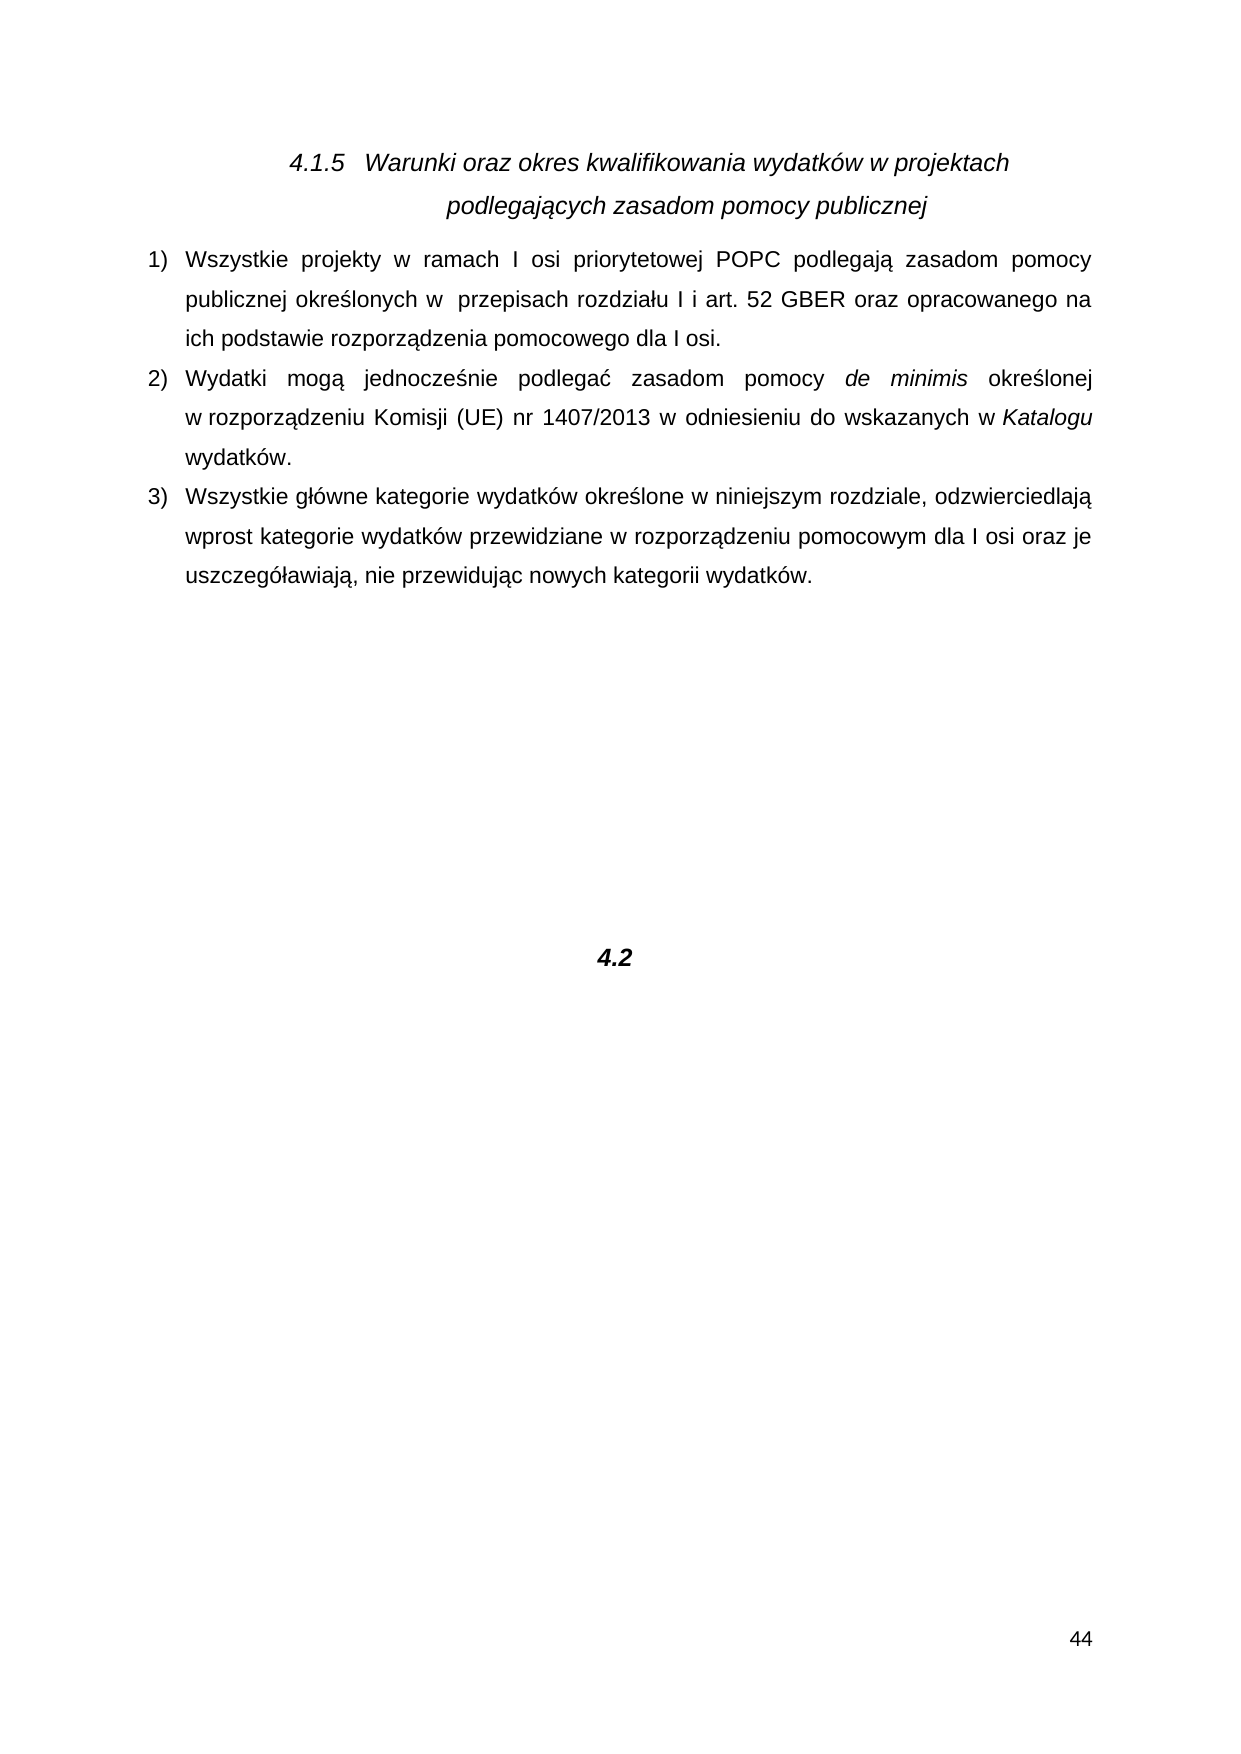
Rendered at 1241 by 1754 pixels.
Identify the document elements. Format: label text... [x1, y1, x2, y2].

list Wydatki mogą jednocześnie podlegać zasadom pomocy de minimis określonej w rozporządzeniu Komisji (UE) nr 1407/2013 w odniesieniu do wskazanych w Katalogu wydatków. [148, 365, 1092, 470]
list Wszystkie projekty w ramach I osi priorytetowej POPC podlegają zasadom pomocy publicznej określonych w przepisach rozdziału I i art. 52 GBER oraz opracowanego na ich podstawie rozporządzenia pomocowego dla I osi. [148, 246, 1092, 352]
list Wszystkie główne kategorie wydatków określone w niniejszym rozdziale, odzwierciedlają wprost kategorie wydatków przewidziane w rozporządzeniu pomocowym dla I osi oraz je uszczegóławiają, nie przewidując nowych kategorii wydatków. [148, 483, 1092, 589]
list Warunki oraz okres kwalifikowania wydatków w projektach podlegających zasadom pomocy publicznej [207, 148, 1092, 219]
